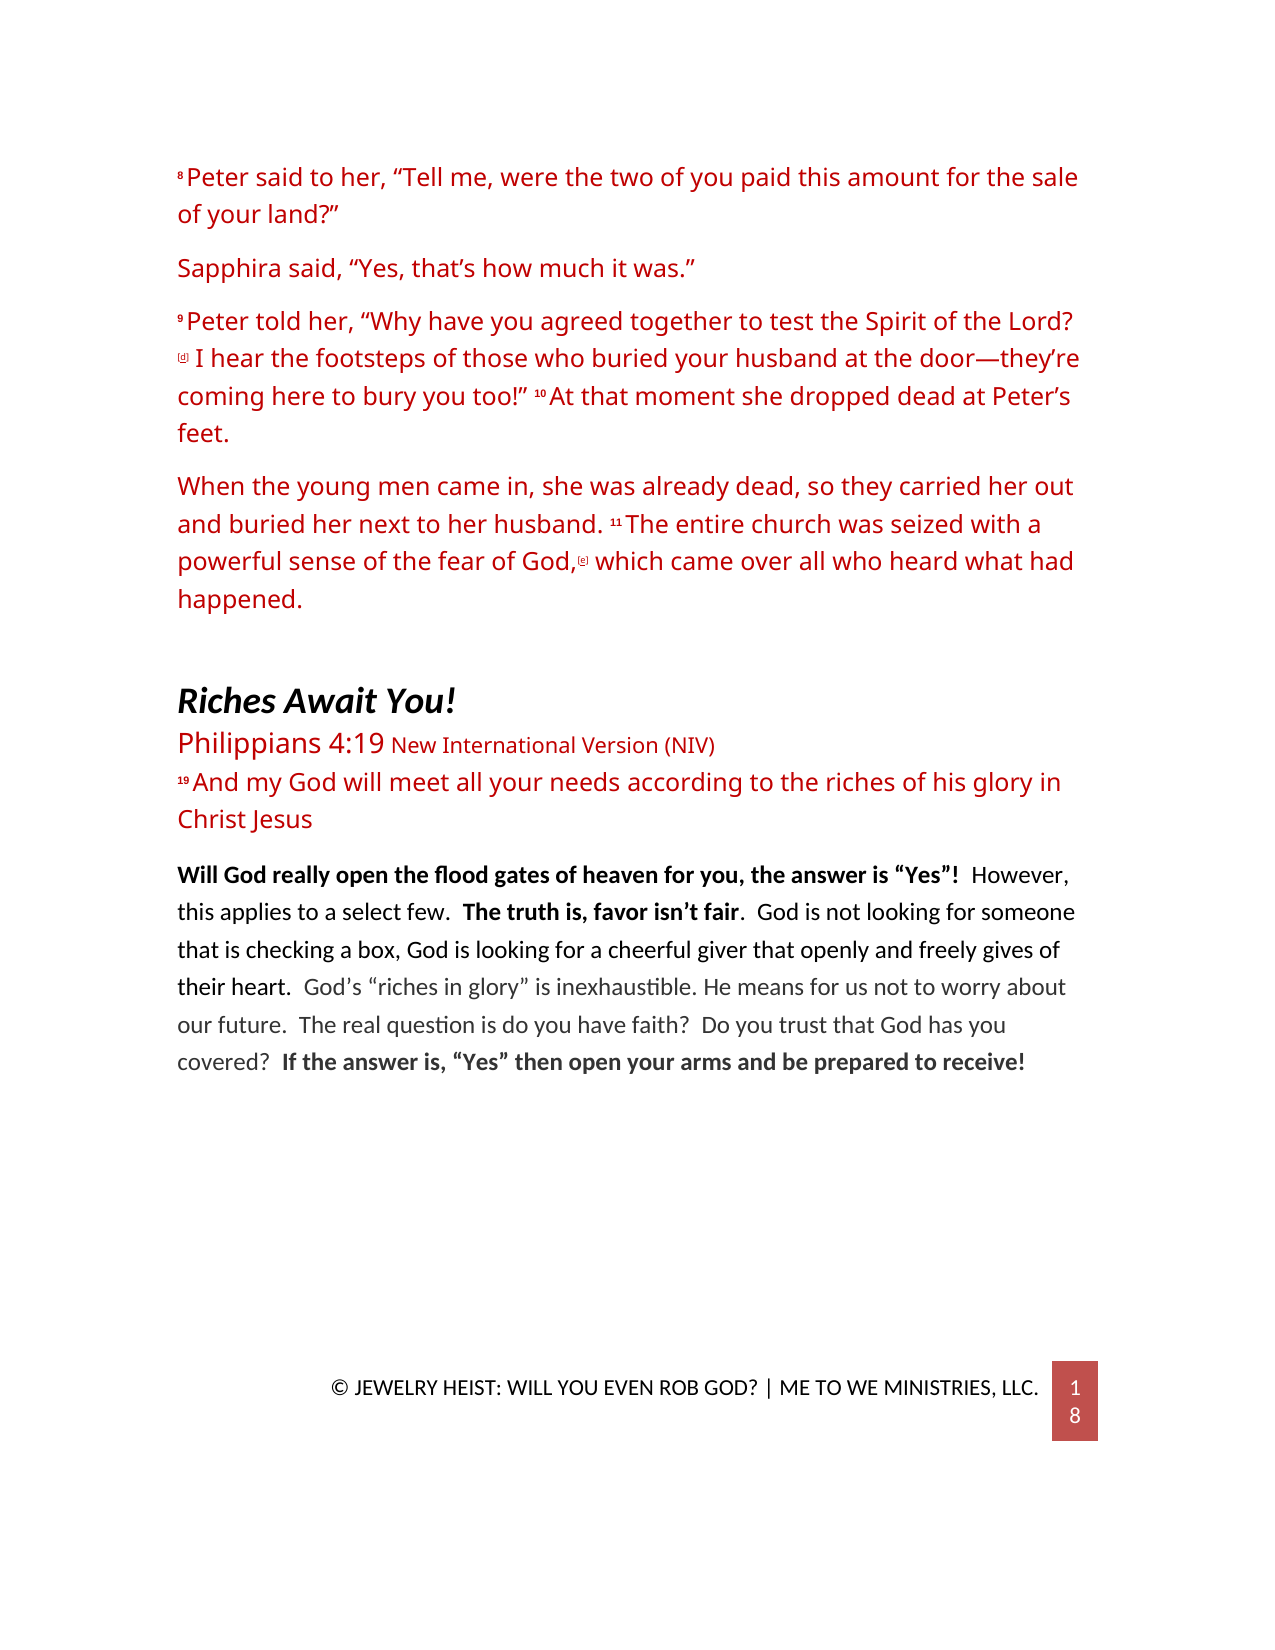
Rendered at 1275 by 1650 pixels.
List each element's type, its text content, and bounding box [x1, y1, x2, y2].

text When the young men came in, she was already dead, so they carried her out and buried her next to her husband. 11 The entire church was seized with a powerful sense of the fear of God,[e] which came over all who heard what had happened. [177, 466, 1098, 616]
text 9 Peter told her, “Why have you agreed together to test the Spirit of the Lord?[d] I hear the footsteps of those who buried your husband at the door—they’re coming here to bury you too!” 10 At that moment she dropped dead at Peter’s feet. [177, 300, 1098, 450]
text Sapphira said, “Yes, that’s how much it was.” [177, 247, 1098, 284]
text Will God really open the flood gates of heaven for you, the answer is “Yes”! However, this applies to a select few. The truth is, favor isn’t fair. God is not looking for someone that is checking a box, God is looking for a cheerful giver that openly and freely gives of their heart. God’s “riches in glory” is inexhaustible. He means for us not to worry about our future. The real question is do you have faith? Do you trust that God has you covered? If the answer is, “Yes” then open your arms and be prepared to receive! [177, 852, 1098, 1077]
text Riches Await You! [177, 677, 1098, 723]
text 8 Peter said to her, “Tell me, were the two of you paid this amount for the sale of your land?” [177, 156, 1098, 231]
text 19 And my God will meet all your needs according to the riches of his glory in Christ Jesus [177, 761, 1098, 836]
text Philippians 4:19 New International Version (NIV) [177, 723, 1098, 761]
